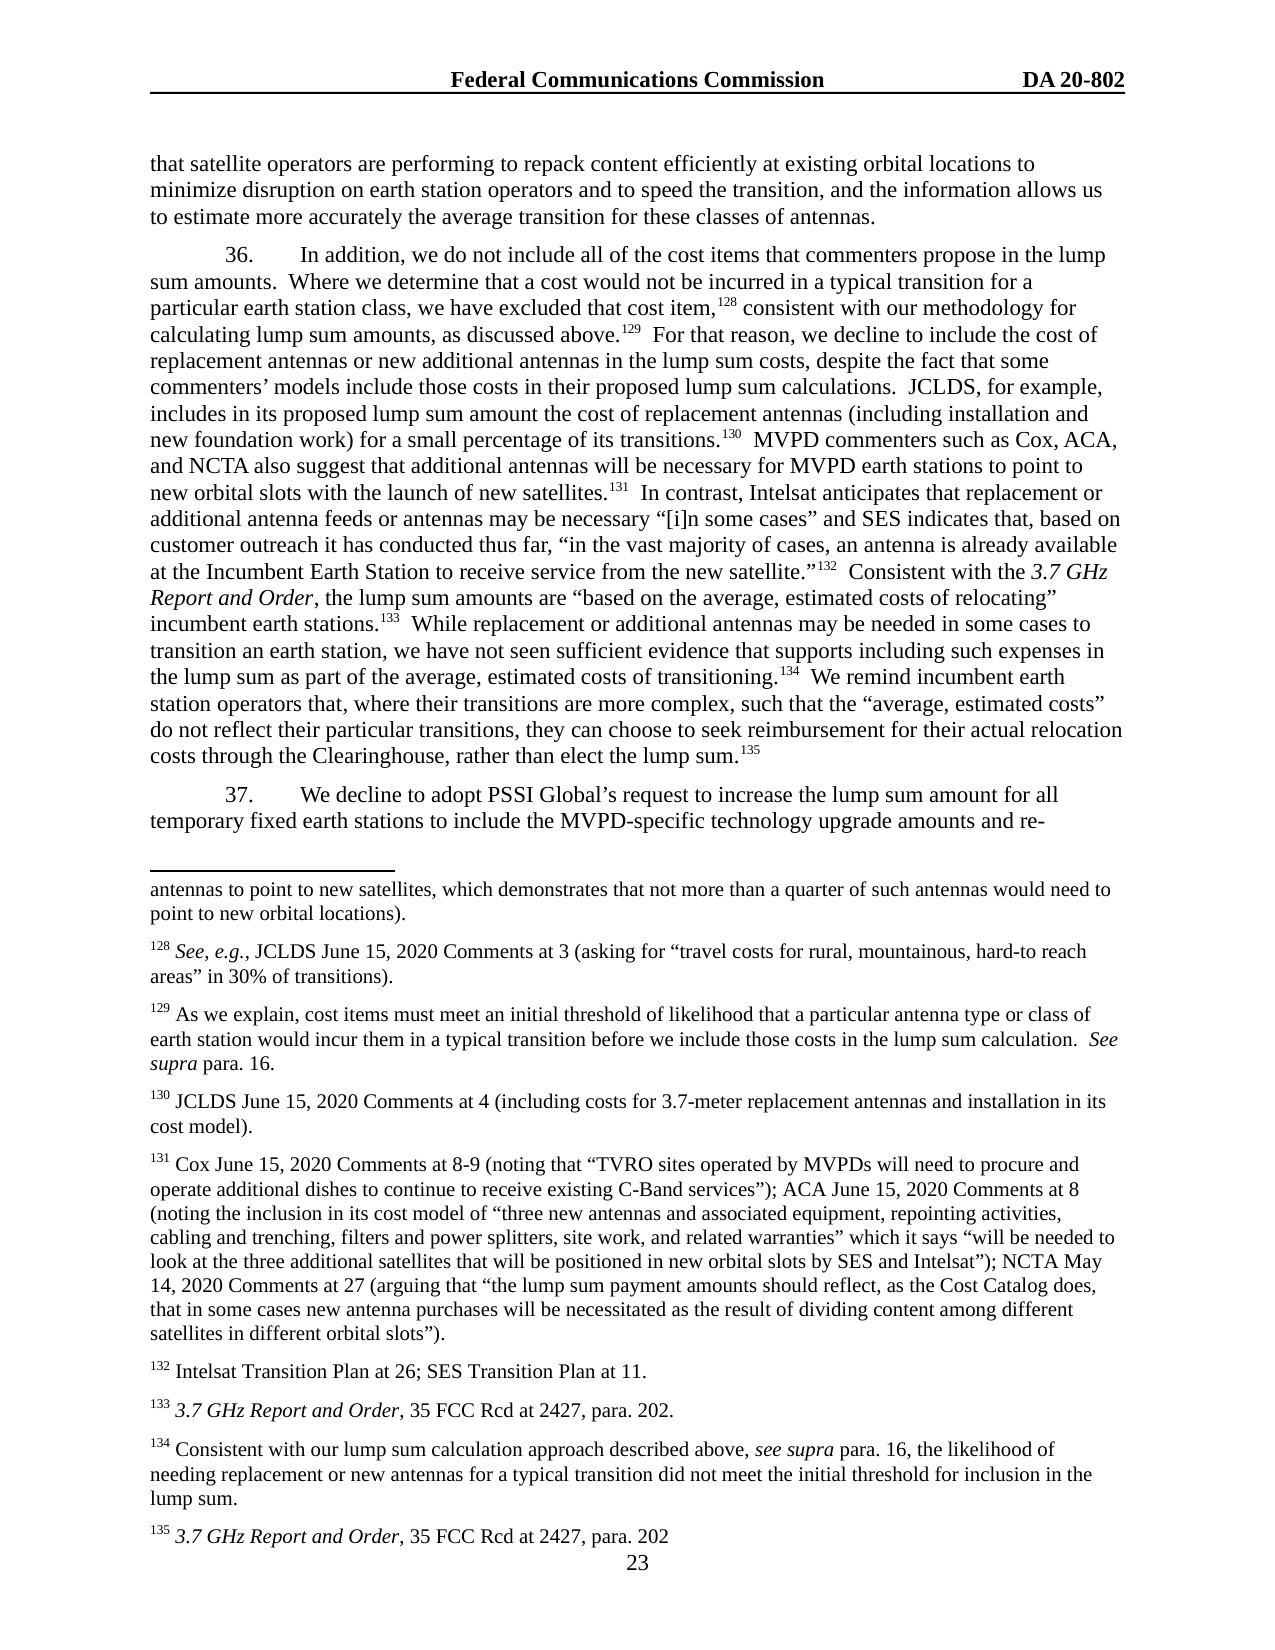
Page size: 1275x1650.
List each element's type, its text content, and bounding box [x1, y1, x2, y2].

text In addition, we do not include all of the cost items that commenters propose in the lump sum amounts. Where we determine that a cost would not be incurred in a typical transition for a particular earth station class, we have excluded that cost item, consistent with our methodology for calculating lump sum amounts, as discussed above. For that reason, we decline to include the cost of replacement antennas or new additional antennas in the lump sum costs, despite the fact that some commenters’ models include those costs in their proposed lump sum calculations. JCLDS, for example, includes in its proposed lump sum amount the cost of replacement antennas (including installation and new foundation work) for a small percentage of its transitions. MVPD commenters such as Cox, ACA, and NCTA also suggest that additional antennas will be necessary for MVPD earth stations to point to new orbital slots with the launch of new satellites. In contrast, Intelsat anticipates that replacement or additional antenna feeds or antennas may be necessary “[i]n some cases” and SES indicates that, based on customer outreach it has conducted thus far, “in the vast majority of cases, an antenna is already available at the Incumbent Earth Station to receive service from the new satellite.” Consistent with the 3.7 GHz Report and Order, the lump sum amounts are “based on the average, estimated costs of relocating” incumbent earth stations. While replacement or additional antennas may be needed in some cases to transition an earth station, we have not seen sufficient evidence that supports including such expenses in the lump sum as part of the average, estimated costs of transitioning. We remind incumbent earth station operators that, where their transitions are more complex, such that the “average, estimated costs” do not reflect their particular transitions, they can choose to seek reimbursement for their actual relocation costs through the Clearinghouse, rather than elect the lump sum. [150, 242, 1125, 769]
